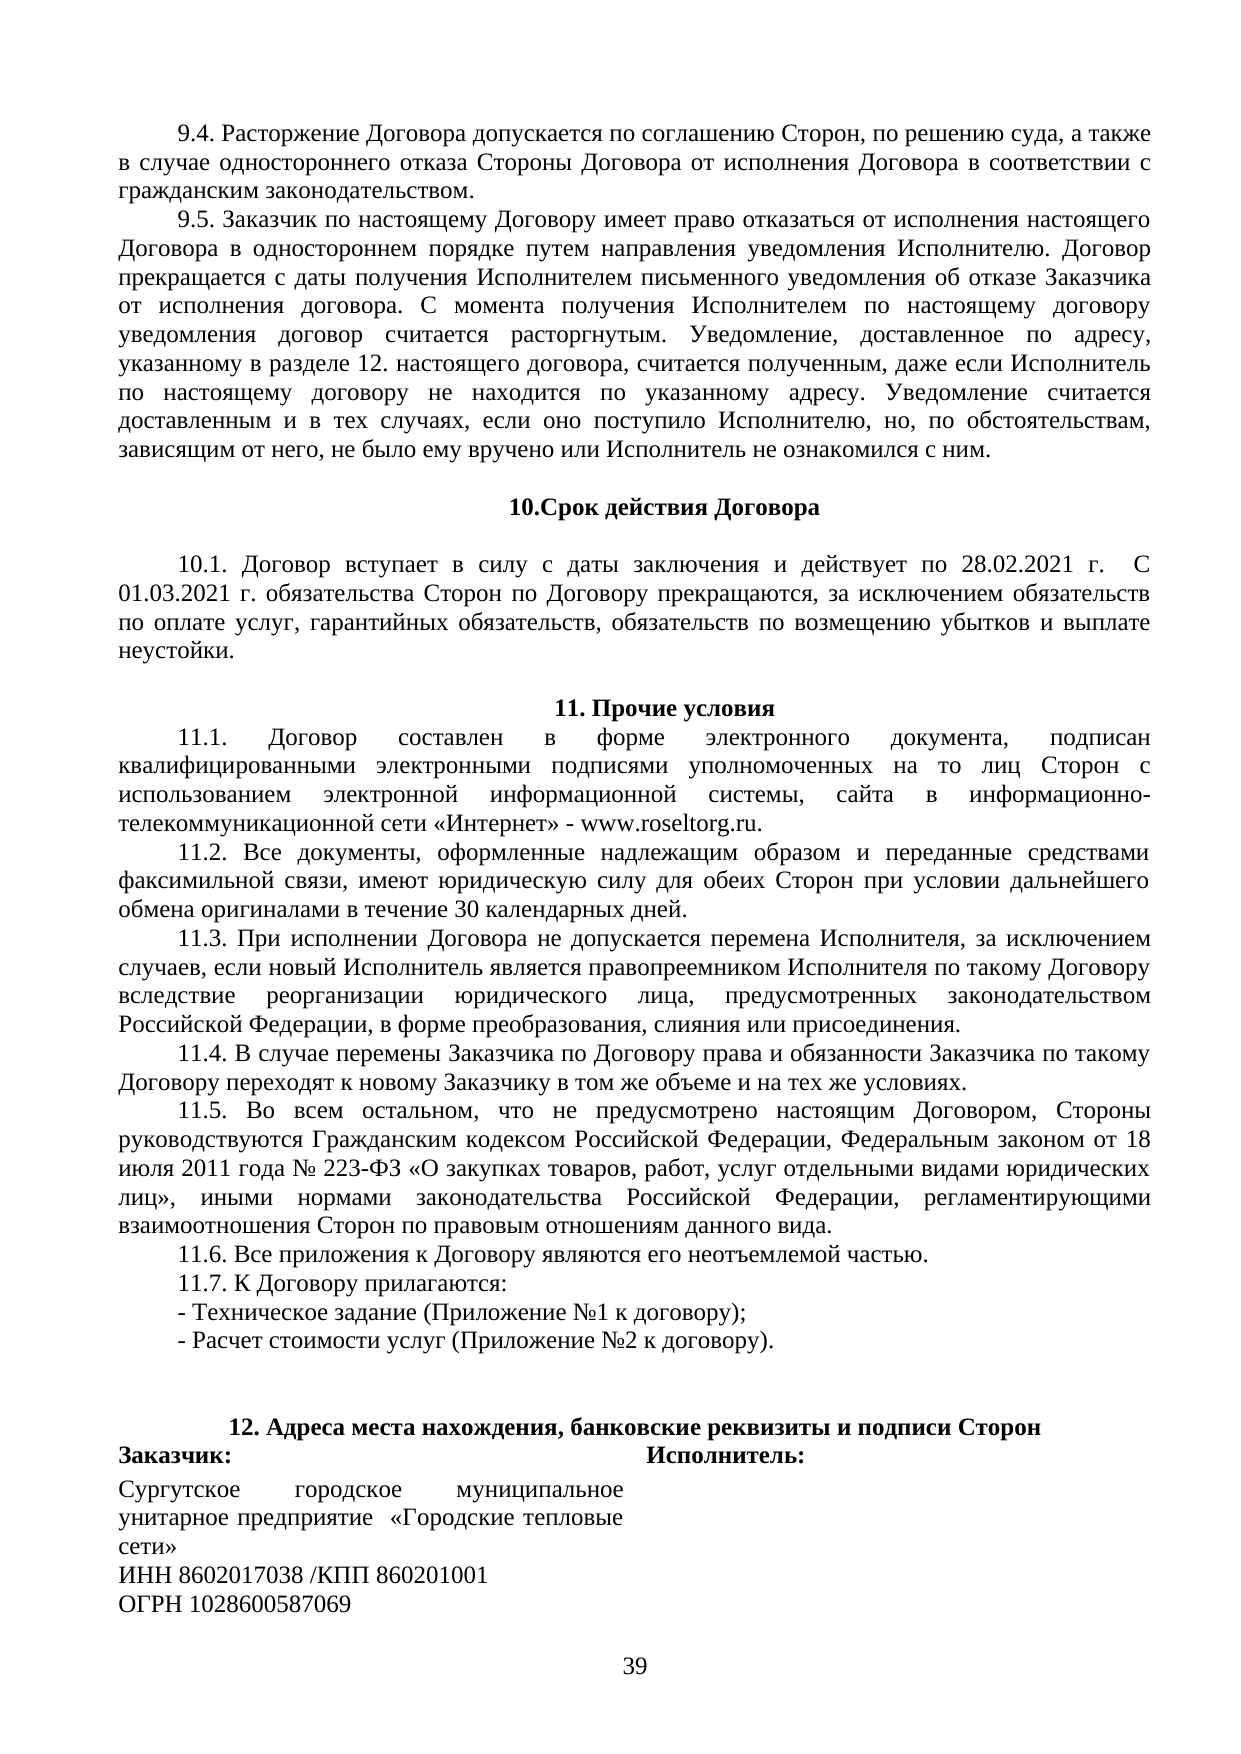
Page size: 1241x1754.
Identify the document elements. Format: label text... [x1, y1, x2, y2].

text 11.4. В случае перемены Заказчика по Договору права и обязанности Заказчика по такому Договору переходят к новому Заказчику в том же объеме и на тех же условиях. [118, 1038, 1152, 1096]
text 11.7. К Договору прилагаются: [118, 1268, 1152, 1297]
text 9.5. Заказчик по настоящему Договору имеет право отказаться от исполнения настоящего Договора в одностороннем порядке путем направления уведомления Исполнителю. Договор прекращается с даты получения Исполнителем письменного уведомления об отказе Заказчика от исполнения договора. С момента получения Исполнителем по настоящему договору уведомления договор считается расторгнутым. Уведомление, доставленное по адресу, указанному в разделе 12. настоящего договора, считается полученным, даже если Исполнитель по настоящему договору не находится по указанному адресу. Уведомление считается доставленным и в тех случаях, если оно поступило Исполнителю, но, по обстоятельствам, зависящим от него, не было ему вручено или Исполнитель не ознакомился с ним. [118, 204, 1152, 463]
text 11.3. При исполнении Договора не допускается перемена Исполнителя, за исключением случаев, если новый Исполнитель является правопреемником Исполнителя по такому Договору вследствие реорганизации юридического лица, предусмотренных законодательством Российской Федерации, в форме преобразования, слияния или присоединения. [118, 923, 1152, 1038]
table_header Исполнитель: [635, 1441, 1080, 1636]
text - Техническое задание (Приложение №1 к договору); [118, 1297, 1152, 1326]
text 11.6. Все приложения к Договору являются его неотъемлемой частью. [118, 1239, 1152, 1268]
text - Расчет стоимости услуг (Приложение №2 к договору). [118, 1326, 1152, 1354]
text 9.4. Расторжение Договора допускается по соглашению Сторон, по решению суда, а также в случае одностороннего отказа Стороны Договора от исполнения Договора в соответствии с гражданским законодательством. [118, 118, 1152, 204]
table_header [107, 1441, 635, 1636]
text 11.5. Во всем остальном, что не предусмотрено настоящим Договором, Стороны руководствуются Гражданским кодексом Российской Федерации, Федеральным законом от 18 июля 2011 года № 223-ФЗ «О закупках товаров, работ, услуг отдельными видами юридических лиц», иными нормами законодательства Российской Федерации, регламентирующими взаимоотношения Сторон по правовым отношениям данного вида. [118, 1096, 1152, 1239]
text 12. Адреса места нахождения, банковские реквизиты и подписи Сторон [118, 1412, 1152, 1441]
text 10.Срок действия Договора [118, 492, 1152, 521]
text 11.2. Все документы, оформленные надлежащим образом и переданные средствами факсимильной связи, имеют юридическую силу для обеих Сторон при условии дальнейшего обмена оригиналами в течение 30 календарных дней. [118, 837, 1150, 923]
text 10.1. Договор вступает в силу с даты заключения и действует по 28.02.2021 г. С 01.03.2021 г. обязательства Сторон по Договору прекращаются, за исключением обязательств по оплате услуг, гарантийных обязательств, обязательств по возмещению убытков и выплате неустойки. [118, 549, 1152, 664]
text 11.1. Договор составлен в форме электронного документа, подписан квалифицированными электронными подписями уполномоченных на то лиц Сторон с использованием электронной информационной системы, сайта в информационно-телекоммуникационной сети «Интернет» - www.roseltorg.ru. [118, 722, 1152, 837]
text 11. Прочие условия [118, 693, 1152, 722]
